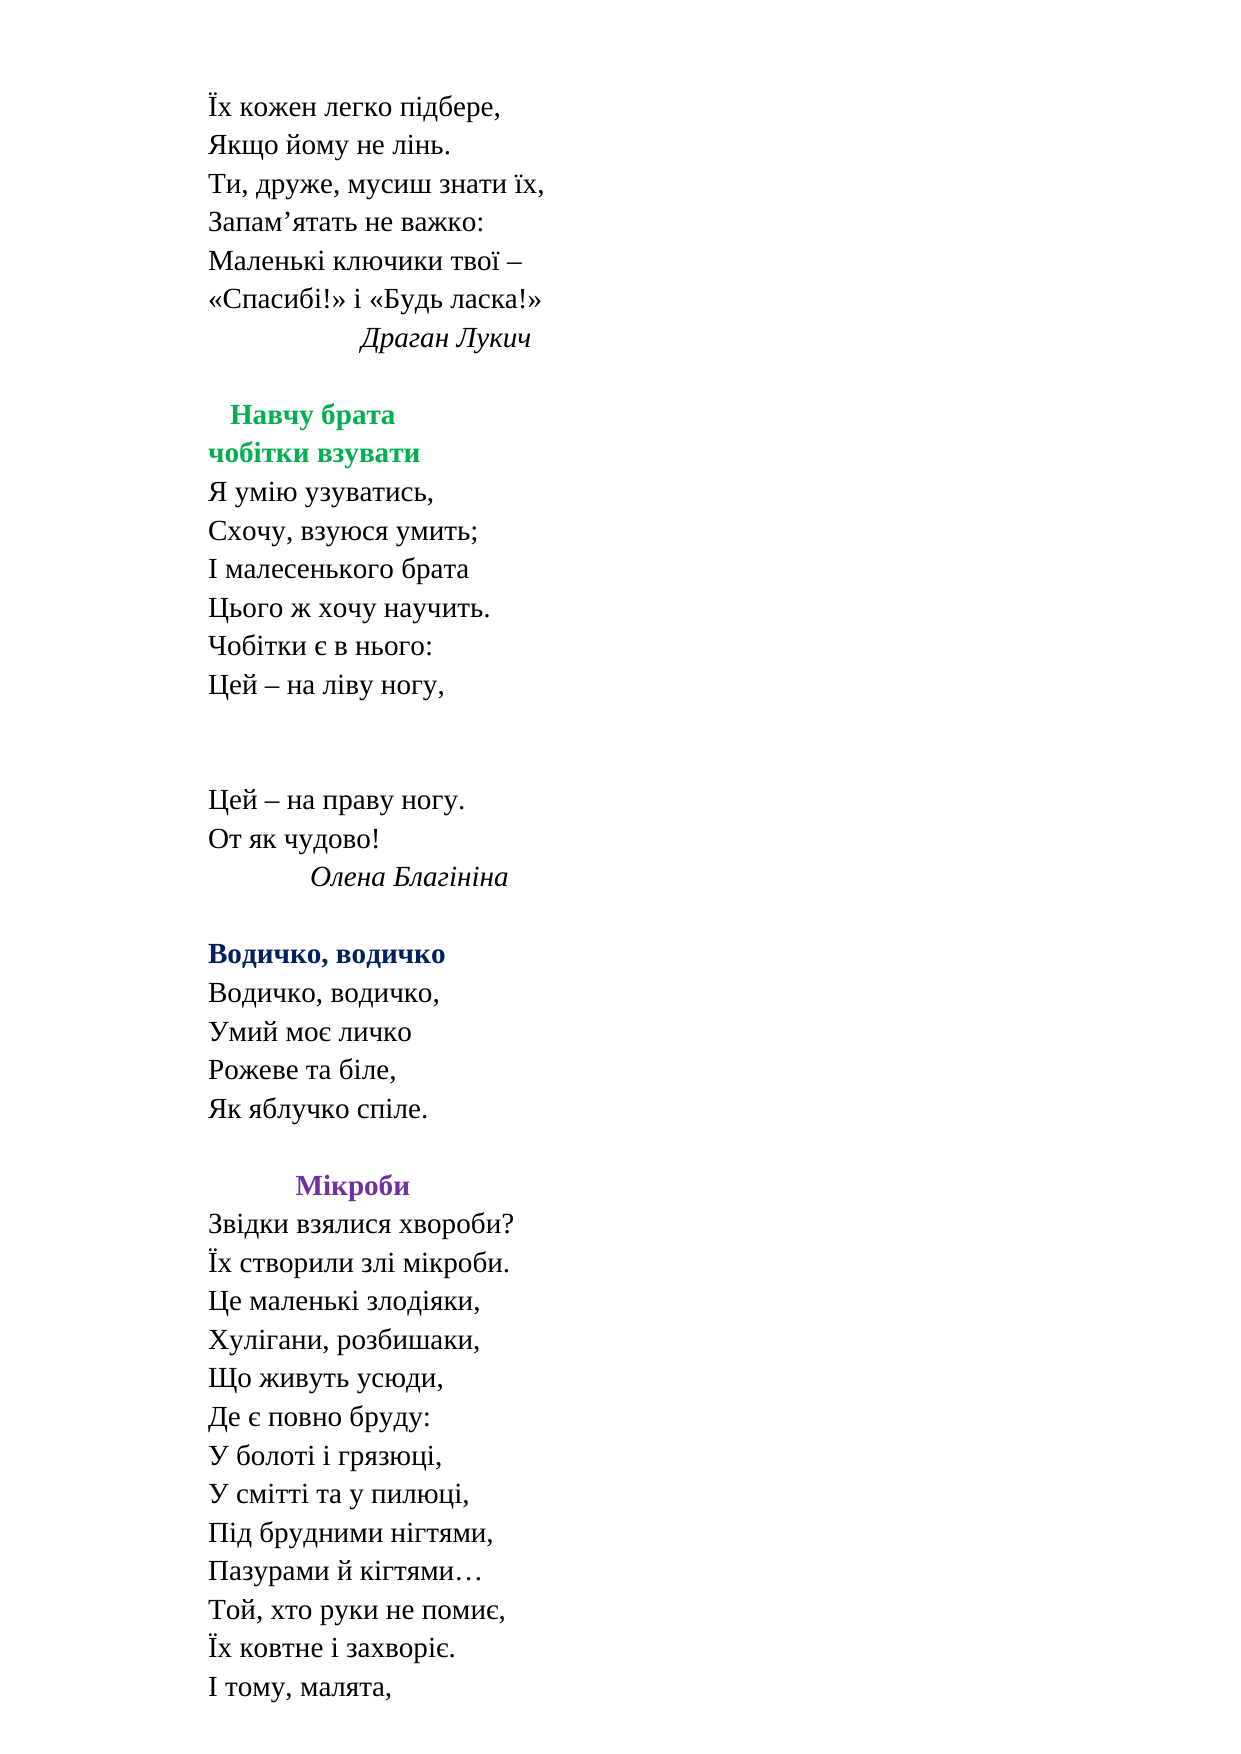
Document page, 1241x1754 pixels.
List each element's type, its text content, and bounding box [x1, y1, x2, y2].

list Мікроби [208, 1168, 1122, 1201]
list Під брудними нігтями, [208, 1515, 1122, 1548]
list Цього ж хочу научить. [208, 590, 1122, 623]
list Той, хто руки не помиє, [208, 1592, 1122, 1625]
list Запам’ятать не важко: [208, 204, 1122, 238]
list Навчу брата [208, 397, 1122, 431]
list Ти, друже, мусиш знати їх, [208, 166, 1122, 199]
list Олена Благініна [208, 859, 1122, 893]
list От як чудово! [208, 821, 1122, 854]
list Звідки взялися хвороби? [208, 1206, 1122, 1240]
list Їх створили злі мікроби. [208, 1245, 1122, 1278]
list Схочу, взуюся умить; [208, 513, 1122, 546]
list Цей – на праву ногу. [208, 782, 1122, 816]
list Пазурами й кігтями… [208, 1553, 1122, 1587]
list Чобітки є в нього: [208, 628, 1122, 662]
list Цей – на ліву ногу, [208, 667, 1122, 700]
list Драган Лукич [208, 320, 1122, 353]
list Це маленькі злодіяки, [208, 1283, 1122, 1317]
list Хулігани, розбишаки, [208, 1322, 1122, 1356]
list Водичко, водичко, [208, 975, 1122, 1009]
list У болоті і грязюці, [208, 1438, 1122, 1471]
list Їх кожен легко підбере, [208, 89, 1122, 122]
list Маленькі ключики твої – [208, 243, 1122, 276]
list Якщо йому не лінь. [208, 127, 1122, 161]
list Рожеве та біле, [208, 1052, 1122, 1086]
list У смітті та у пилюці, [208, 1476, 1122, 1510]
list І малесенького брата [208, 551, 1122, 585]
list Водичко, водичко [208, 937, 1122, 970]
list Умий моє личко [208, 1014, 1122, 1047]
list Як яблучко спіле. [208, 1091, 1122, 1124]
list Де є повно бруду: [208, 1399, 1122, 1433]
list чобітки взувати [208, 436, 1122, 469]
list «Спасибі!» і «Будь ласка!» [208, 281, 1122, 315]
list І тому, малята, [208, 1669, 1122, 1702]
list Їх ковтне і захворіє. [208, 1630, 1122, 1664]
list Я умію узуватись, [208, 474, 1122, 508]
list Що живуть усюди, [208, 1361, 1122, 1394]
